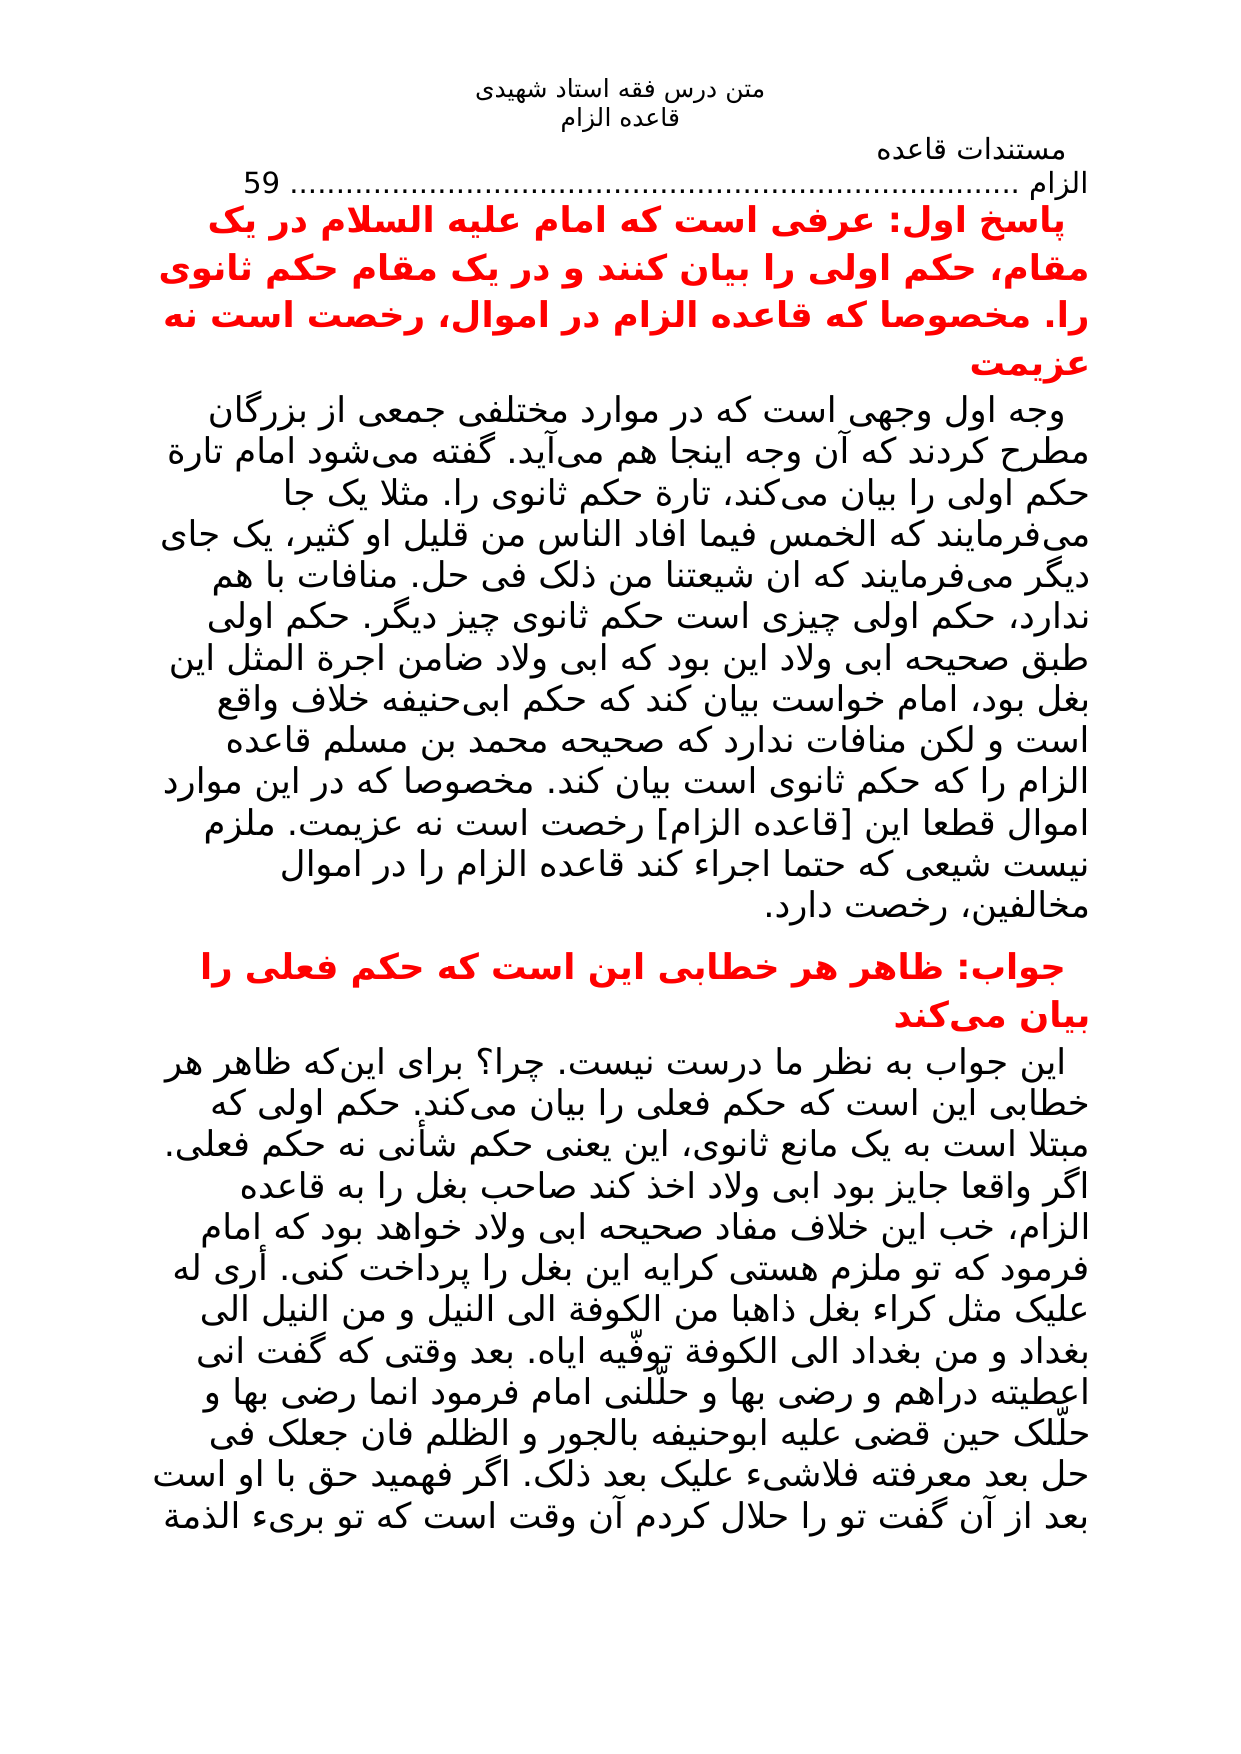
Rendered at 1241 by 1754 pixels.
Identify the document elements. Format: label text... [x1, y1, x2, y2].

text وجه اول وجهی است که در موارد مختلفی جمعی از بزرگان مطرح کردند که آن وجه اینجا هم می‌آید. گفته می‌‌شود امام تارة‌ حکم اولی را بیان می‌‌کند، تارة حکم ثانوی را. مثلا یک جا می‌‌فرمایند که الخمس فیما افاد الناس من قلیل او کثیر، ‌یک جای دیگر می‌‌فرمایند که ان شیعتنا من ذلک فی حل. منافات با هم ندارد، ‌حکم اولی چیزی است حکم ثانوی چیز دیگر. حکم اولی طبق صحیحه ابی ولاد این بود که ابی ولاد ضامن اجرة المثل این بغل بود، ‌امام خواست بیان کند که حکم ابی‌حنیفه خلاف واقع است و لکن منافات ندارد که صحیحه محمد بن مسلم قاعده الزام را که حکم ثانوی است بیان کند. مخصوصا که در این موارد اموال قطعا این [قاعده الزام] رخصت است نه عزیمت. ملزم نیست شیعی که حتما اجراء کند قاعده الزام را در اموال مخالفین، رخصت دارد. [150, 389, 1090, 926]
subtitle پاسخ اول: عرفی است که امام علیه السلام در یک مقام، حکم اولی را بیان کنند و در یک مقام حکم ثانوی را. مخصوصا که قاعده الزام در اموال، رخصت است نه عزیمت [150, 200, 1090, 383]
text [150, 1041, 1090, 1536]
subtitle جواب: ظاهر هر خطابی این است که حکم فعلی را بیان می‌کند [150, 947, 1090, 1035]
